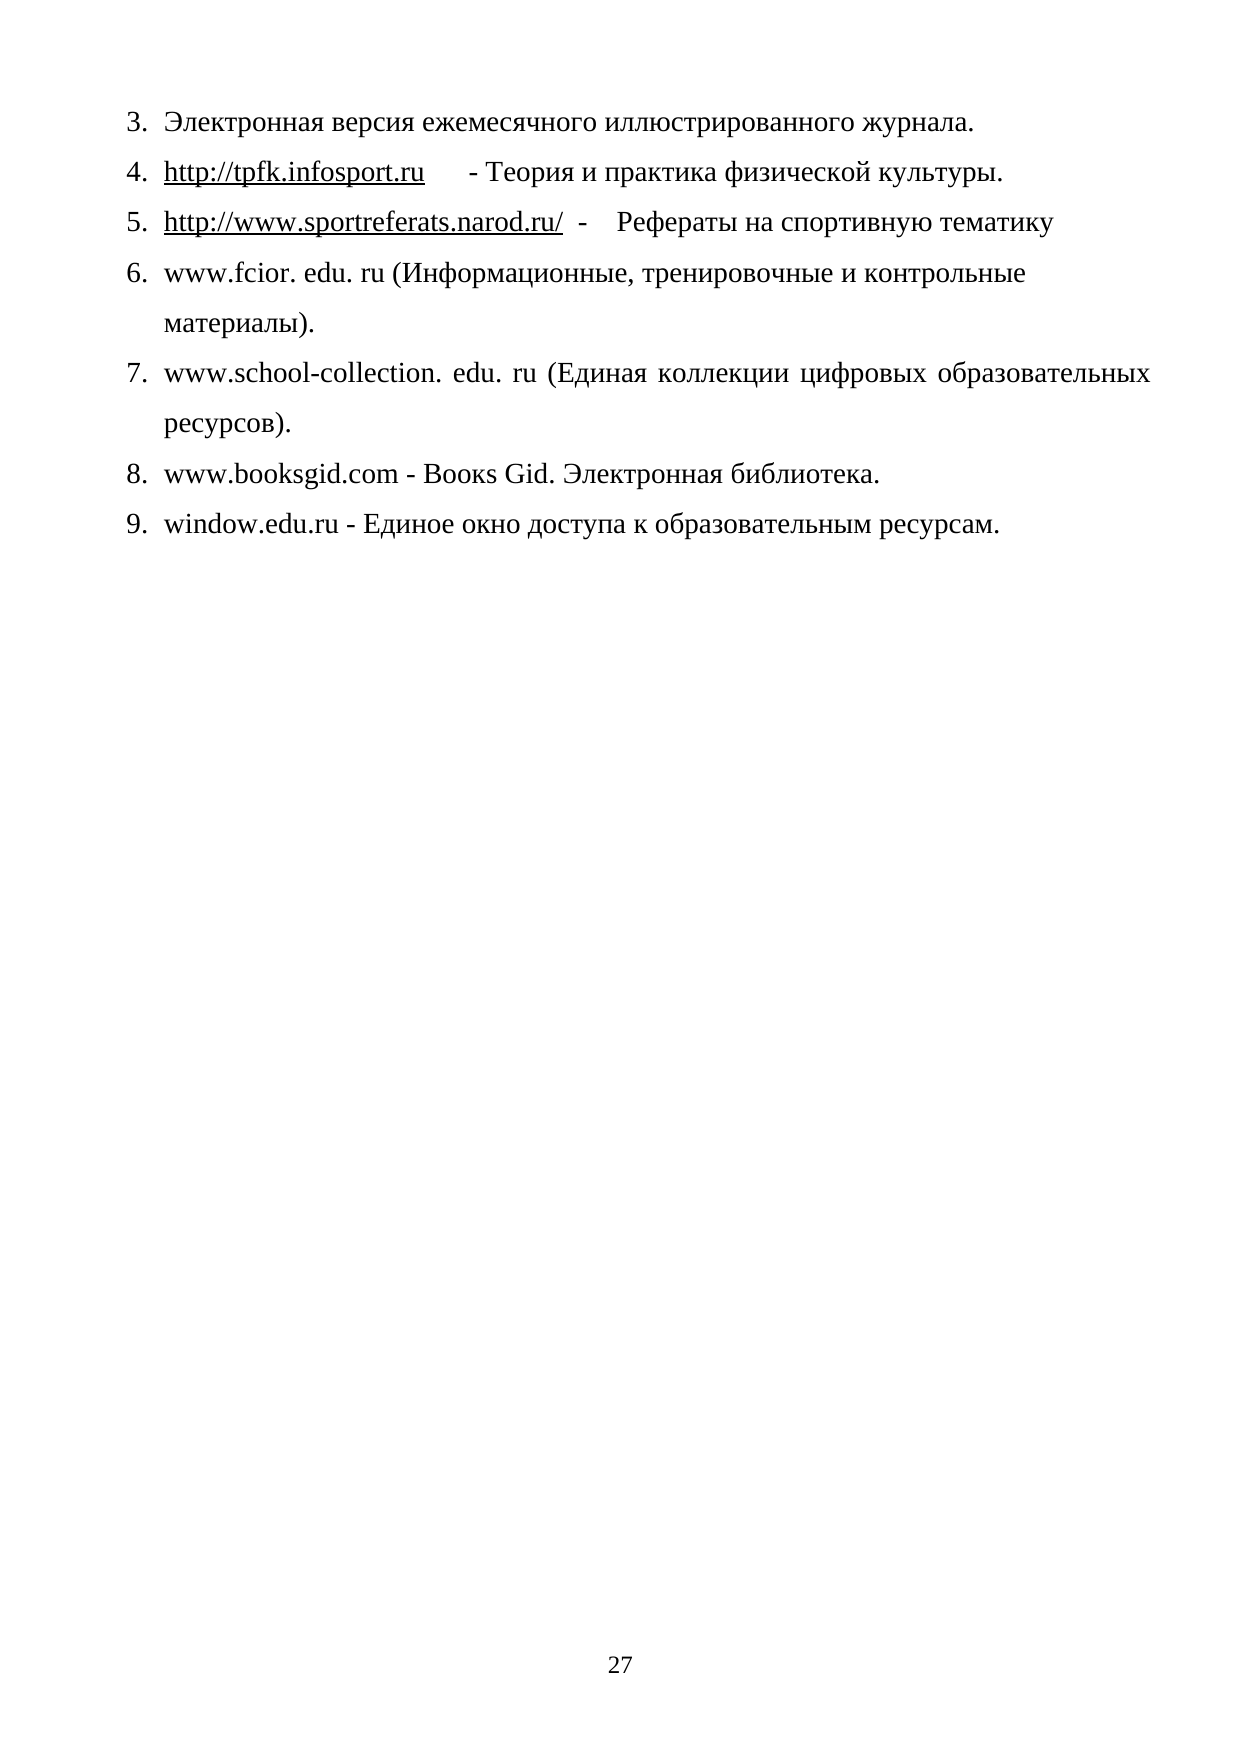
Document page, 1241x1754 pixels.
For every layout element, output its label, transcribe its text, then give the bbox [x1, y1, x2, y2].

list Электронная версия ежемесячного иллюстрированного журнала. [126, 104, 1152, 137]
list www.fcior. edu. ru (Информационные, тренировочные и контрольные материалы). [126, 255, 1152, 338]
list www.school-collection. edu. ru (Единая коллекции цифровых образовательных ресурсов). [126, 355, 1152, 439]
list window.edu.ru - Единое окно доступа к образовательным ресурсам.5. КОНТРОЛЬ И ОЦЕНКА РЕЗУЛЬТАТОВ ОСВОЕНИЯ УЧЕБНОГО ПРЕДМЕТА [126, 506, 1152, 540]
list http://www.sportreferats.narod.ru/ - Рефераты на спортивную тематику [126, 204, 1152, 238]
list www.booksgid.com - Воокs Gid. Электронная библиотека. [126, 456, 1152, 489]
list http://tpfk.infosport.ru - Теория и практика физической культуры. [126, 154, 1152, 188]
